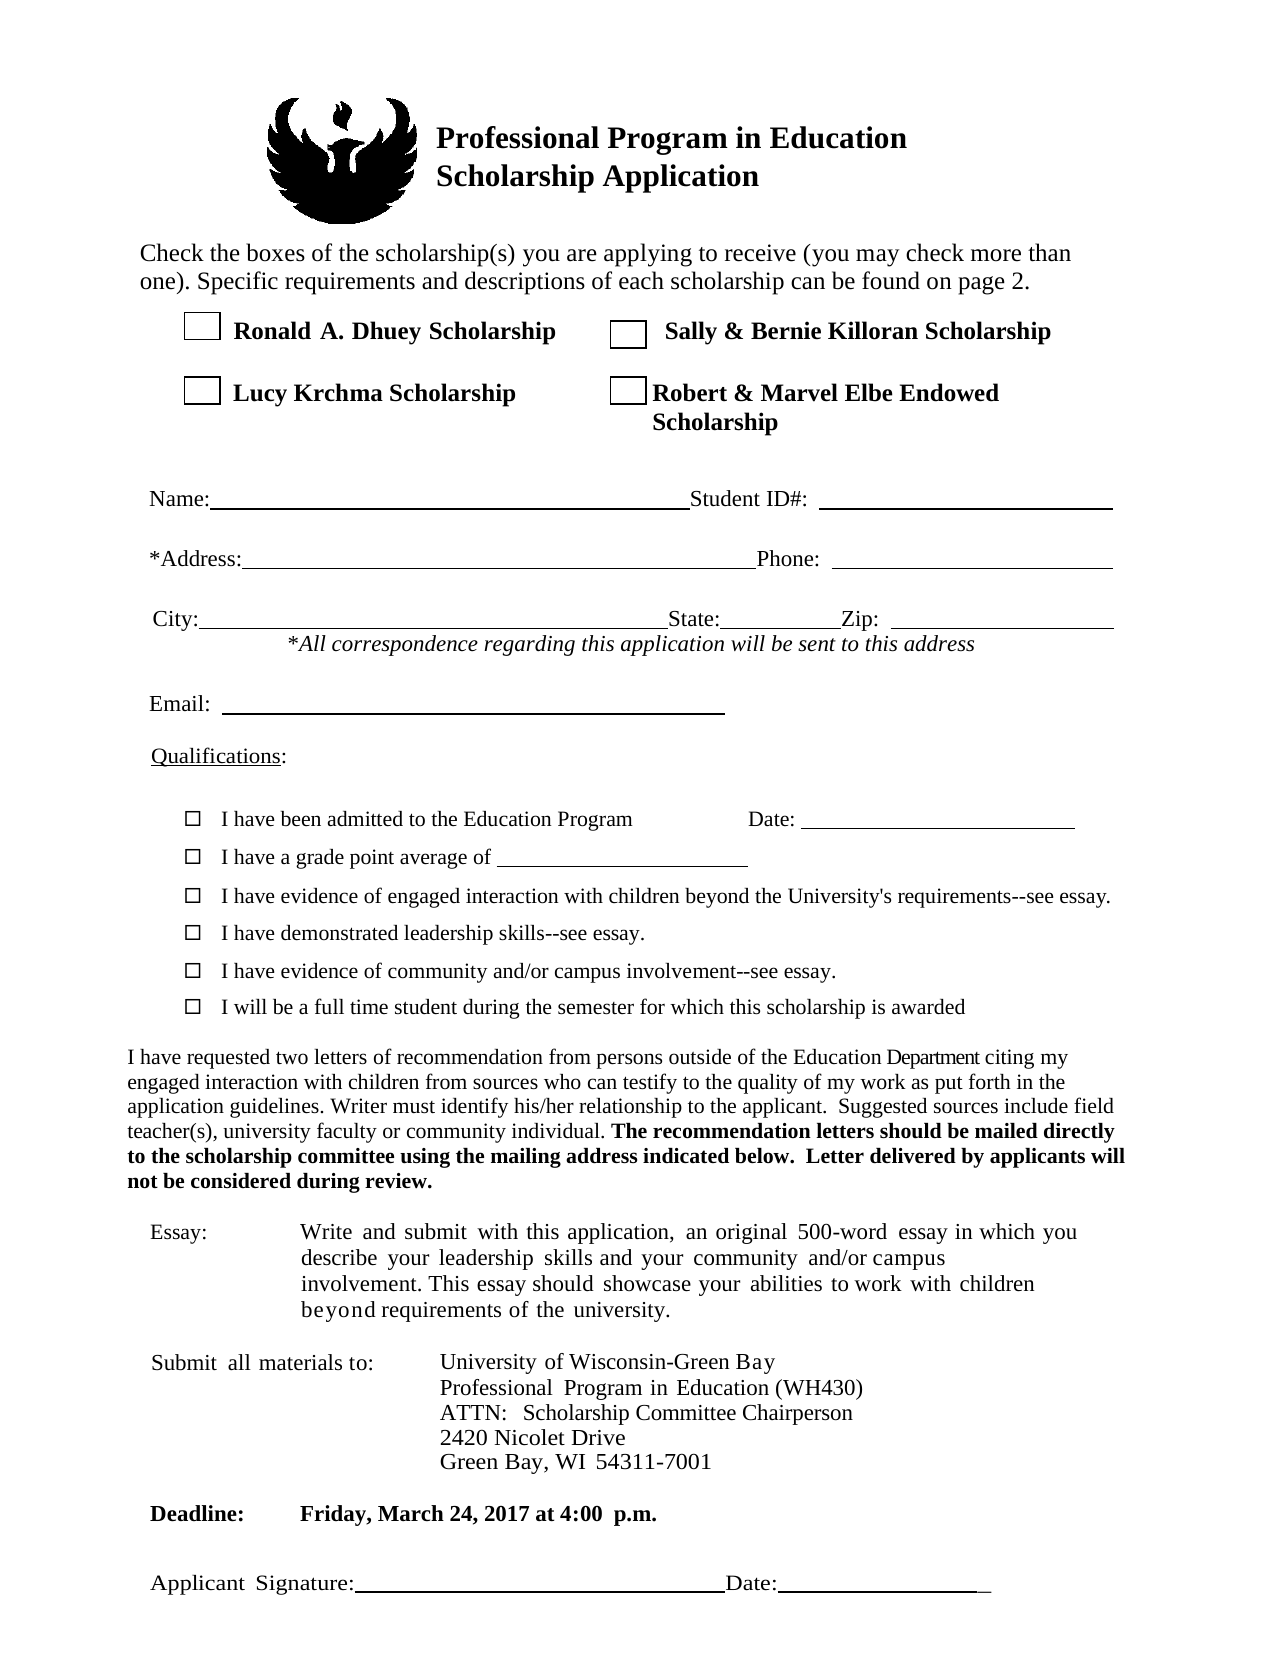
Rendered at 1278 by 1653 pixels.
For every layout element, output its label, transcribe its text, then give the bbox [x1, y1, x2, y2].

list I have demonstrated leadership skills--see essay. [183, 920, 1131, 946]
text Applicant Signature: Date: _ [150, 1570, 1142, 1595]
subtitle Professional Program in Education Scholarship Application [436, 119, 1060, 193]
text Ronald A. Dhuey Scholarship Sally & Bernie Killoran Scholarship [214, 316, 1051, 345]
text Check the boxes of the scholarship(s) you are applying to receive (you may check more than one). Specific requirements and descriptions of each scholarship can be found on page 2. [139, 238, 1123, 295]
list I will be a full time student during the semester for which this scholarship is awarded [183, 995, 1103, 1020]
text Email: [149, 691, 1142, 717]
text *Address: Phone: [149, 545, 1142, 571]
text City: State: Zip: [152, 605, 1142, 631]
text Deadline: Friday, March 24, 2017 at 4:00 p.m. [150, 1500, 1142, 1527]
list I have evidence of community and/or campus involvement--see essay. [183, 958, 1131, 983]
text Lucy Krchma Scholarship Robert & Marvel Elbe Endowed Scholarship [214, 378, 1052, 435]
text Submit all materials to: University of Wisconsin-Green Bay [151, 1348, 1142, 1375]
text *All correspondence regarding this application will be sent to this address [127, 631, 1137, 656]
text Green Bay, WI 54311-7001 [439, 1450, 1142, 1475]
text 2420 Nicolet Drive [439, 1425, 1142, 1450]
text Qualifications: [151, 743, 1129, 768]
text Professional Program in Education (WH430) ATTN: Scholarship Committee Chairperson [439, 1375, 869, 1425]
text Essay: Write and submit with this application, an original 500-word essay in which you describe your leadership skills and your community and/or campus involvement. This essay should showcase your abilities to work with children beyond requirements of the university. [150, 1218, 1077, 1323]
list I have evidence of engaged interaction with children beyond the University's requirements--see essay. [183, 883, 1131, 908]
list I have a grade point average of [183, 844, 1075, 869]
picture [267, 98, 417, 225]
list I have been admitted to the Education Program Date: [183, 806, 1075, 831]
text Name: Student ID#: [149, 486, 1142, 512]
text I have requested two letters of recommendation from persons outside of the Education Department citing my engaged interaction with children from sources who can testify to the quality of my work as put forth in the application guidelines. Writer must identify his/her relationship to the applicant. Suggested sources include field teacher(s), university faculty or community individual. The recommendation letters should be mailed directly to the scholarship committee using the mailing address indicated below. Letter delivered by applicants will not be considered during review. [127, 1044, 1129, 1193]
